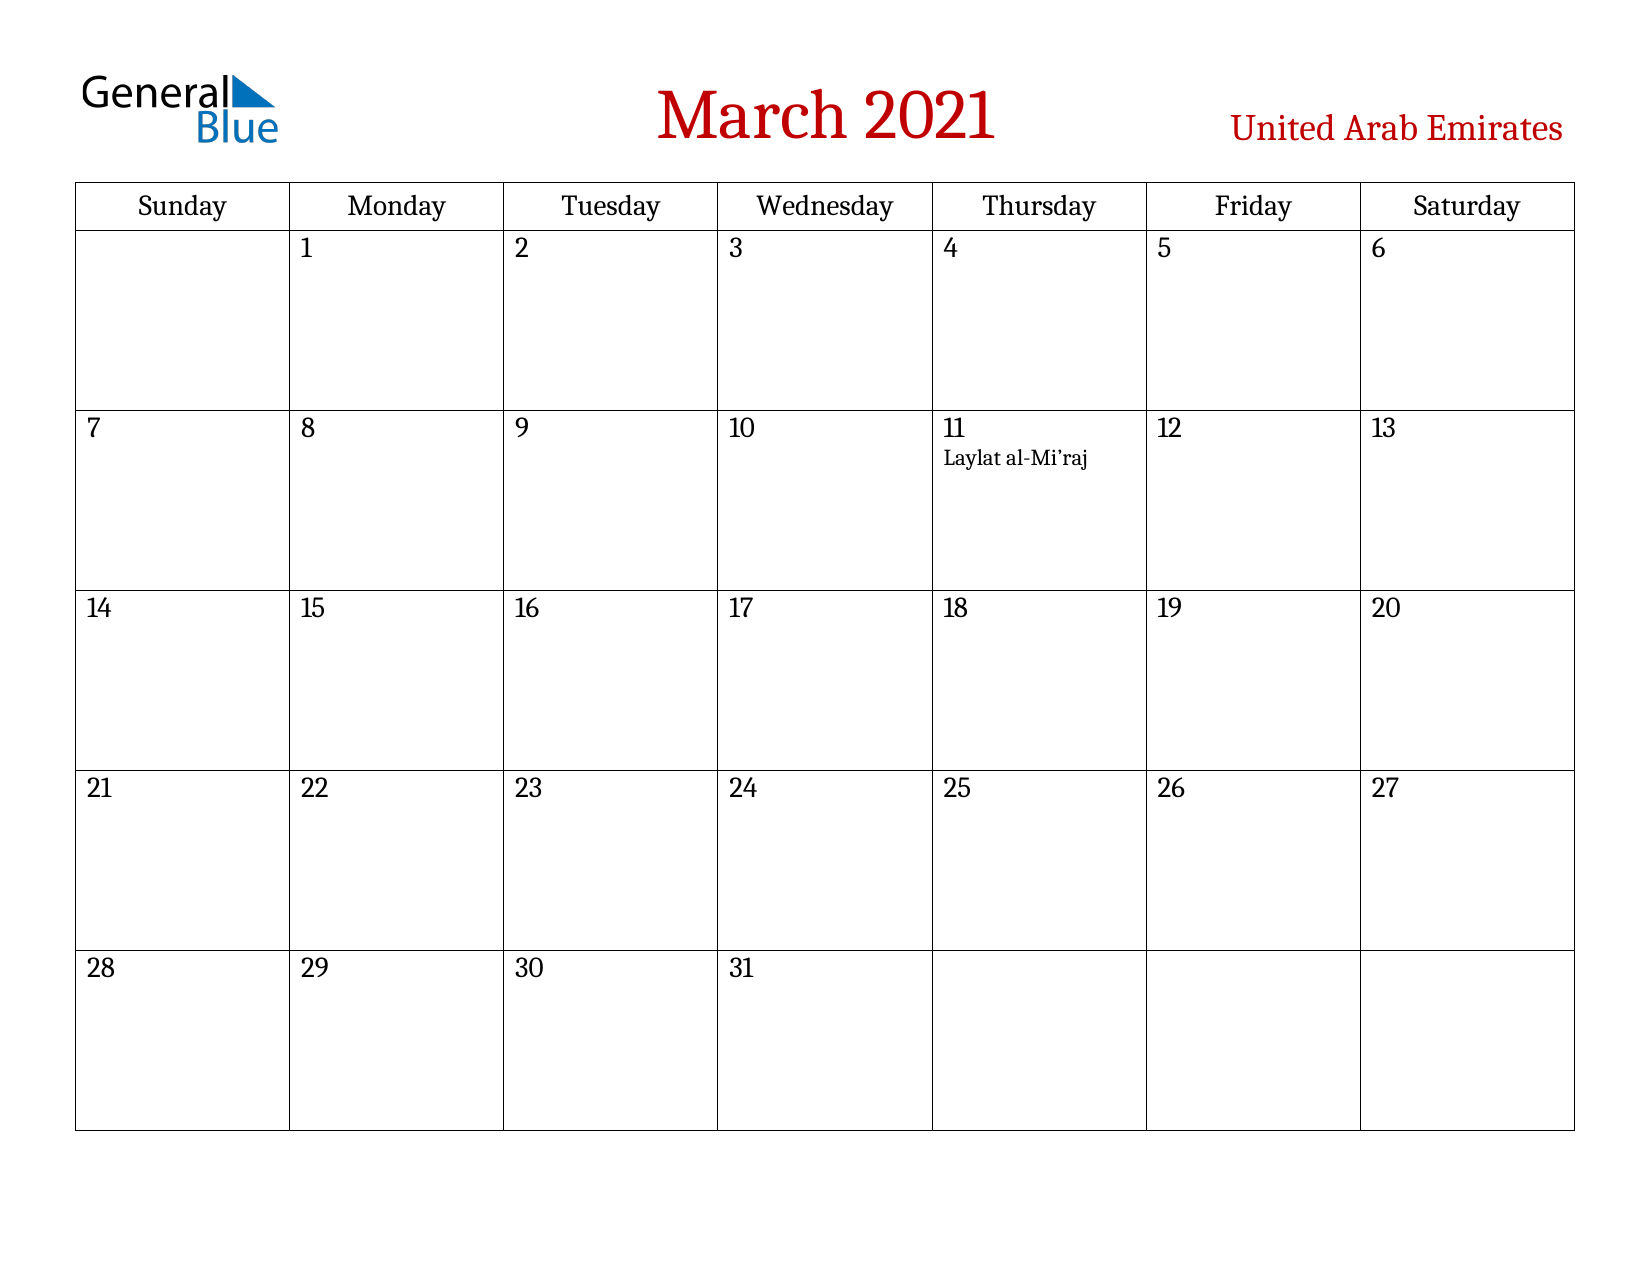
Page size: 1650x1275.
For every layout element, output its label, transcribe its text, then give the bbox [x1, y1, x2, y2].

table_cell 25 [933, 771, 1146, 805]
table_cell 24 [718, 771, 932, 805]
table_cell [504, 265, 717, 410]
table_cell [76, 445, 289, 590]
table_cell Friday [1147, 183, 1360, 230]
table_cell 5 [1147, 231, 1360, 264]
table_cell Tuesday [504, 183, 717, 230]
table_cell 3 [718, 231, 932, 264]
table_cell 29 [290, 951, 503, 985]
table_cell [1361, 951, 1574, 985]
table_cell [718, 625, 932, 770]
table_cell [290, 445, 503, 590]
table_cell [933, 805, 1146, 950]
picture [82, 75, 278, 143]
table_header March 2021 [504, 75, 1146, 182]
table_cell [290, 805, 503, 950]
table_cell [718, 445, 932, 590]
table_cell [933, 625, 1146, 770]
table_cell 2 [504, 231, 717, 264]
table_cell [76, 231, 289, 264]
table_cell [1147, 625, 1360, 770]
table_cell 1 [290, 231, 503, 264]
table_cell 7 [76, 411, 289, 444]
table_header United Arab Emirates [1146, 75, 1574, 182]
table_cell [290, 985, 503, 1130]
table_cell 8 [290, 411, 503, 444]
table_cell [504, 445, 717, 590]
table_cell Thursday [933, 183, 1146, 230]
table_cell [718, 805, 932, 950]
table_cell [1361, 625, 1574, 770]
table_cell 31 [718, 951, 932, 985]
table_cell 14 [76, 591, 289, 625]
table_cell [718, 985, 932, 1130]
table_cell 17 [718, 591, 932, 625]
table_cell [1361, 445, 1574, 590]
table_cell [1147, 445, 1360, 590]
table_cell [933, 985, 1146, 1130]
table_cell 10 [718, 411, 932, 444]
table_cell 12 [1147, 411, 1360, 444]
table_cell [933, 265, 1146, 410]
table_cell 21 [76, 771, 289, 805]
table_cell 26 [1147, 771, 1360, 805]
table_cell [1147, 805, 1360, 950]
table_cell Monday [290, 183, 503, 230]
table_cell 23 [504, 771, 717, 805]
table_cell Laylat al-Mi’raj [933, 445, 1146, 590]
table_cell [504, 985, 717, 1130]
table_cell [504, 625, 717, 770]
table_cell [76, 985, 289, 1130]
table_cell Saturday [1361, 183, 1574, 230]
table_header [76, 75, 503, 182]
table_cell [1361, 805, 1574, 950]
table_cell [1147, 265, 1360, 410]
table_cell [718, 265, 932, 410]
table_cell 13 [1361, 411, 1574, 444]
table_cell [1147, 951, 1360, 985]
table_cell [76, 265, 289, 410]
table_cell [504, 805, 717, 950]
table_cell [1147, 985, 1360, 1130]
table_cell [76, 625, 289, 770]
table_cell [1361, 265, 1574, 410]
table_cell [933, 951, 1146, 985]
table_cell 9 [504, 411, 717, 444]
table_cell 15 [290, 591, 503, 625]
table_cell 30 [504, 951, 717, 985]
table_cell 11 [933, 411, 1146, 444]
table_cell 22 [290, 771, 503, 805]
table_cell [290, 625, 503, 770]
table_cell 20 [1361, 591, 1574, 625]
table_cell 19 [1147, 591, 1360, 625]
table_cell Wednesday [718, 183, 932, 230]
table_cell [290, 265, 503, 410]
table_cell 27 [1361, 771, 1574, 805]
table_cell Sunday [76, 183, 289, 230]
table_cell 6 [1361, 231, 1574, 264]
table_cell [76, 805, 289, 950]
table_cell 16 [504, 591, 717, 625]
table_cell 4 [933, 231, 1146, 264]
table_cell [1361, 985, 1574, 1130]
table_cell 18 [933, 591, 1146, 625]
table_cell 28 [76, 951, 289, 985]
